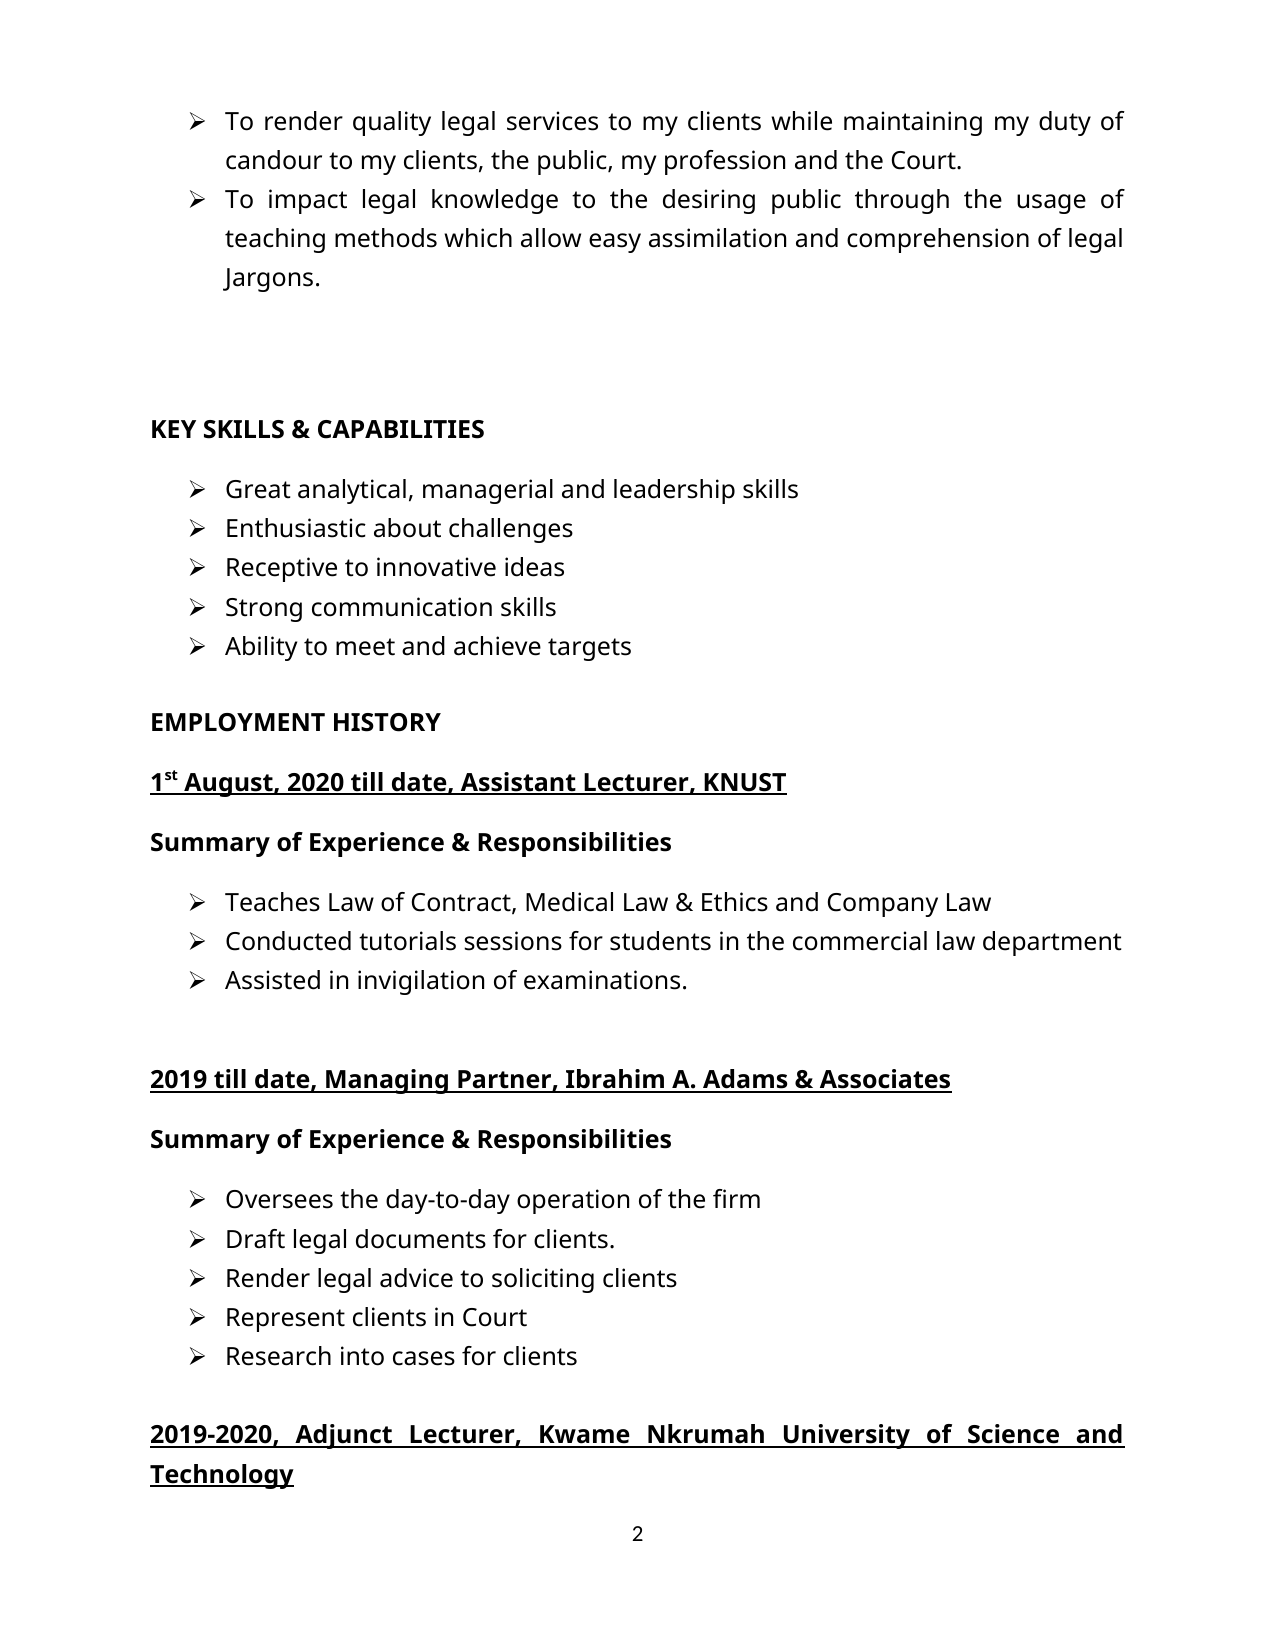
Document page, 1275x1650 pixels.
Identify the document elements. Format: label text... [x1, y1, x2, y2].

list Oversees the day-to-day operation of the firm [187, 1182, 1125, 1216]
text Summary of Experience & Responsibilities [150, 1122, 1125, 1156]
text 2019-2020, Adjunct Lecturer, Kwame Nkrumah University of Science and Technology [150, 1448, 1125, 1490]
list Render legal advice to soliciting clients [187, 1260, 1125, 1294]
list Enthusiastic about challenges [187, 511, 1125, 545]
list Conducted tutorials sessions for students in the commercial law department [187, 924, 1125, 958]
list Ability to meet and achieve targets [187, 628, 1125, 662]
list Teaches Law of Contract, Medical Law & Ethics and Company Law [187, 884, 1125, 919]
text 2019 till date, Managing Partner, Ibrahim A. Adams & Associates [150, 1062, 1125, 1096]
list Research into cases for clients [187, 1339, 1125, 1373]
list To impact legal knowledge to the desiring public through the usage of teaching methods which allow easy assimilation and comprehension of legal Jargons. [187, 181, 1125, 294]
list To render quality legal services to my clients while maintaining my duty of candour to my clients, the public, my profession and the Court. [187, 103, 1125, 176]
text EMPLOYMENT HISTORY [150, 704, 1125, 739]
list Draft legal documents for clients. [187, 1221, 1125, 1255]
text KEY SKILLS & CAPABILITIES [150, 412, 1125, 446]
text 2019-2020, Adjunct Lecturer, Kwame Nkrumah University of Science and Technology [150, 1417, 1125, 1446]
list Receptive to innovative ideas [187, 550, 1125, 584]
text Summary of Experience & Responsibilities [150, 824, 1125, 859]
list Great analytical, managerial and leadership skills [187, 472, 1125, 506]
list Assisted in invigilation of examinations. [187, 963, 1125, 997]
list Strong communication skills [187, 589, 1125, 623]
text 1st August, 2020 till date, Assistant Lecturer, KNUST [150, 764, 1125, 799]
list Represent clients in Court [187, 1299, 1125, 1334]
